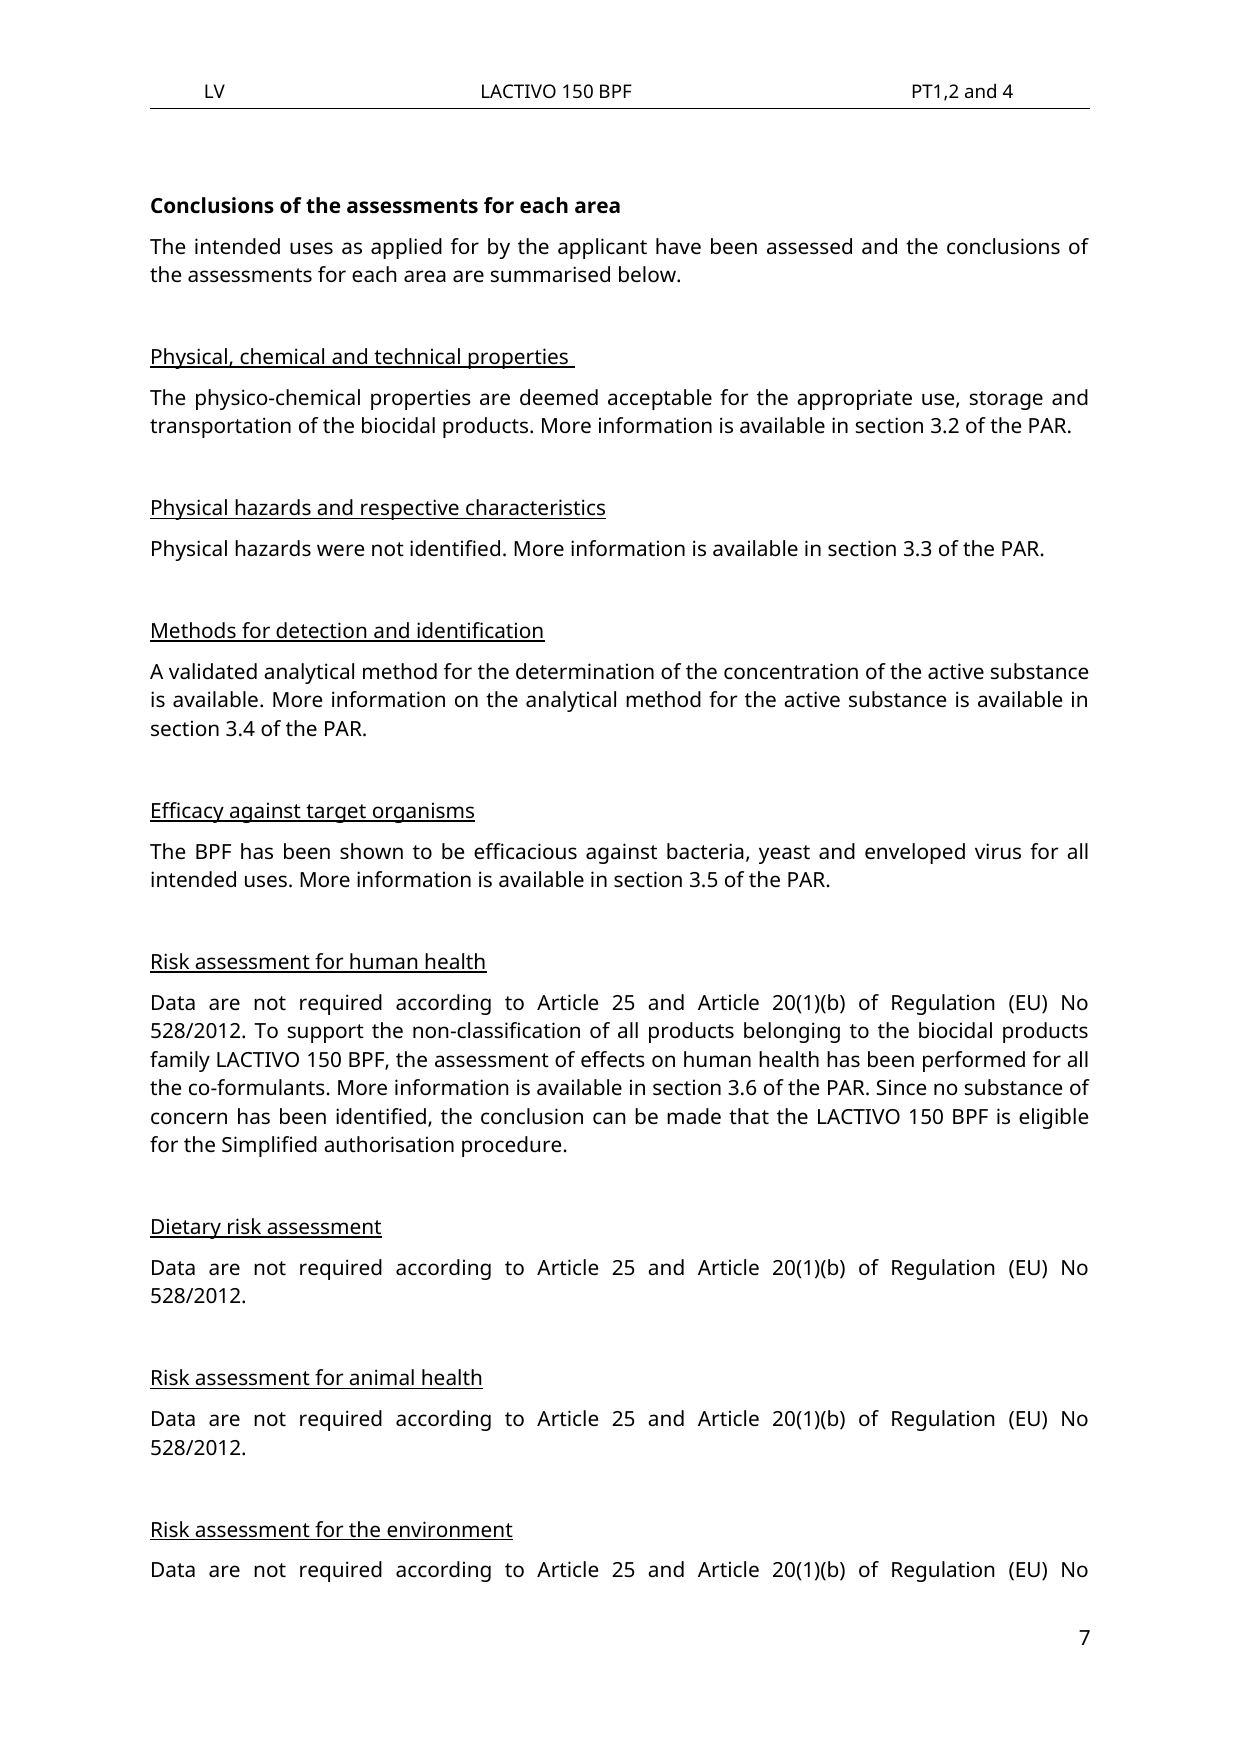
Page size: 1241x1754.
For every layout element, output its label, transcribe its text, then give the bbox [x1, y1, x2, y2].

text Data are not required according to Article 25 and Article 20(1)(b) of Regulation (EU) No 528/2012. [150, 1253, 1090, 1310]
text Physical hazards and respective characteristics [150, 493, 1090, 522]
text Efficacy against target organisms [150, 796, 1090, 824]
text Physical, chemical and technical properties [150, 342, 1090, 371]
text Physical hazards were not identified. More information is available in section 3.3 of the PAR. [150, 534, 1090, 563]
text The physico-chemical properties are deemed acceptable for the appropriate use, storage and transportation of the biocidal products. More information is available in section 3.2 of the PAR. [150, 383, 1090, 440]
text Methods for detection and identification [150, 616, 1090, 645]
text The intended uses as applied for by the applicant have been assessed and the conclusions of the assessments for each area are summarised below. [150, 232, 1090, 289]
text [150, 1556, 1090, 1584]
text Conclusions of the assessments for each area [150, 191, 1090, 219]
text Data are not required according to Article 25 and Article 20(1)(b) of Regulation (EU) No 528/2012. [150, 1404, 1090, 1461]
text Data are not required according to Article 25 and Article 20(1)(b) of Regulation (EU) No 528/2012. To support the non-classification of all products belonging to the biocidal products family LACTIVO 150 BPF, the assessment of effects on human health has been performed for all the co-formulants. More information is available in section 3.6 of the PAR. Since no substance of concern has been identified, the conclusion can be made that the LACTIVO 150 BPF is eligible for the Simplified authorisation procedure. [150, 988, 1090, 1159]
text Dietary risk assessment [150, 1212, 1090, 1241]
text The BPF has been shown to be efficacious against bacteria, yeast and enveloped virus for all intended uses. More information is available in section 3.5 of the PAR. [150, 837, 1090, 894]
text Risk assessment for human health [150, 947, 1090, 976]
text Risk assessment for the environment [150, 1515, 1090, 1543]
text A validated analytical method for the determination of the concentration of the active substance is available. More information on the analytical method for the active substance is available in section 3.4 of the PAR. [150, 657, 1090, 742]
text Risk assessment for animal health [150, 1363, 1090, 1392]
